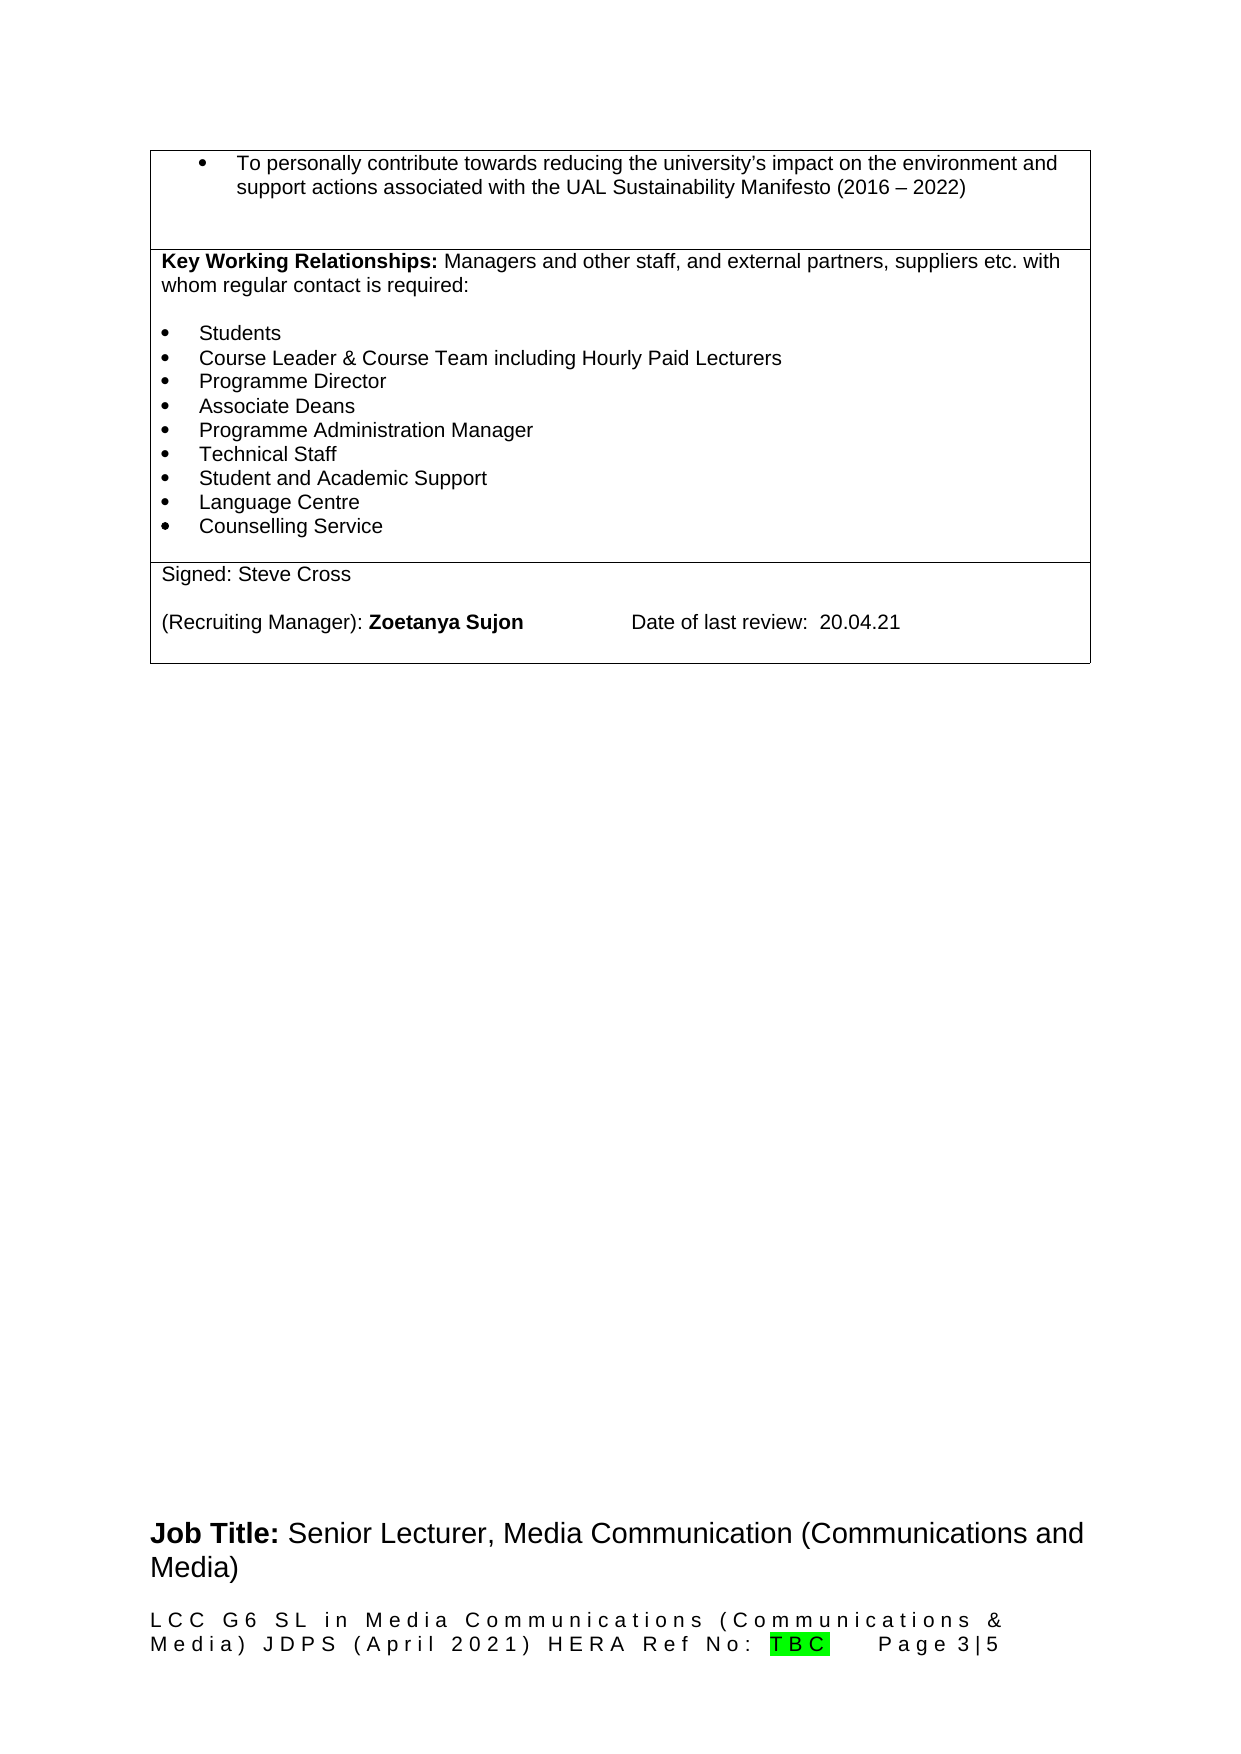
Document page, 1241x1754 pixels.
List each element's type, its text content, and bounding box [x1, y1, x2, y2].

table_cell Key Working Relationships: Managers and other staff, and external partners, suppliers etc. with whom regular contact is required: Students Course Leader & Course Team including Hourly Paid Lecturers Programme Director Associate Deans Programme Administration Manager Technical Staff Student and Academic Support Language Centre Counselling Service [151, 250, 1090, 562]
text Job Title: Senior Lecturer, Media Communication (Communications and Media) [150, 1516, 1090, 1583]
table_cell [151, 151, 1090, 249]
table_cell Date of last review: 20.04.21 [620, 563, 1090, 663]
table_cell Signed: Steve Cross (Recruiting Manager): Zoetanya Sujon [151, 563, 620, 663]
